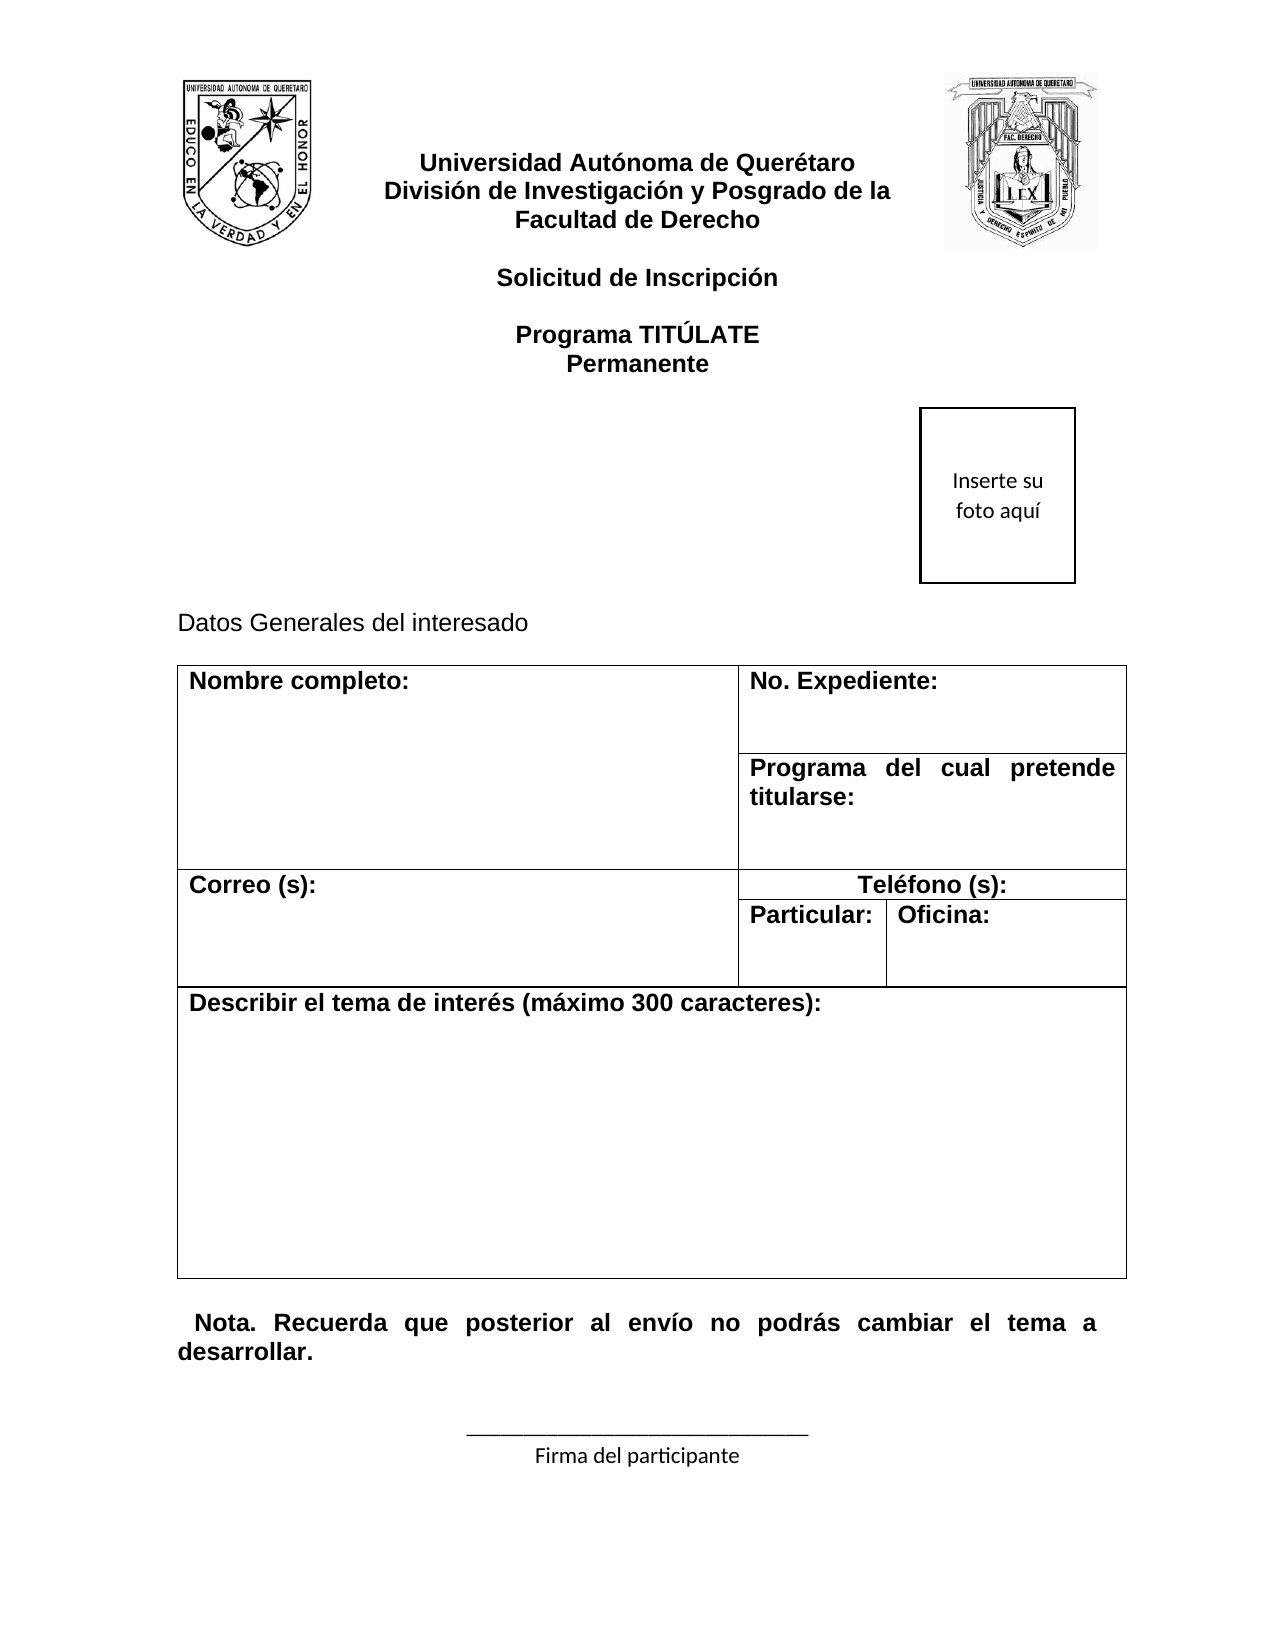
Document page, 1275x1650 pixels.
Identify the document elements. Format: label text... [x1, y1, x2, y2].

table_cell Programa del cual pretende titularse: [739, 754, 1126, 869]
text Permanente [177, 349, 1098, 378]
picture [177, 234, 316, 252]
table_cell Teléfono (s): [739, 870, 1126, 899]
table_header No. Expediente: [739, 666, 1126, 752]
picture [944, 72, 1098, 148]
picture [177, 75, 316, 148]
text División de Investigación y Posgrado de la [177, 176, 1098, 205]
table_cell Particular: [739, 900, 886, 986]
text Programa TITÚLATE [177, 320, 1098, 349]
text ______________________________ [177, 1412, 1098, 1439]
picture [944, 234, 1098, 250]
table_cell Oficina: [887, 900, 1126, 986]
table_cell Describir el tema de interés (máximo 300 caracteres): [178, 988, 1126, 1278]
text Nota. Recuerda que posterior al envío no podrás cambiar el tema a desarrollar. [177, 1308, 1098, 1365]
table_cell Correo (s): [178, 870, 738, 986]
text Datos Generales del interesado [177, 608, 1098, 636]
text Universidad Autónoma de Querétaro [177, 148, 1098, 176]
table_header Nombre completo: [178, 666, 738, 869]
text Firma del participante [177, 1441, 1098, 1469]
text Solicitud de Inscripción [177, 263, 1098, 291]
text Facultad de Derecho [177, 205, 1098, 234]
